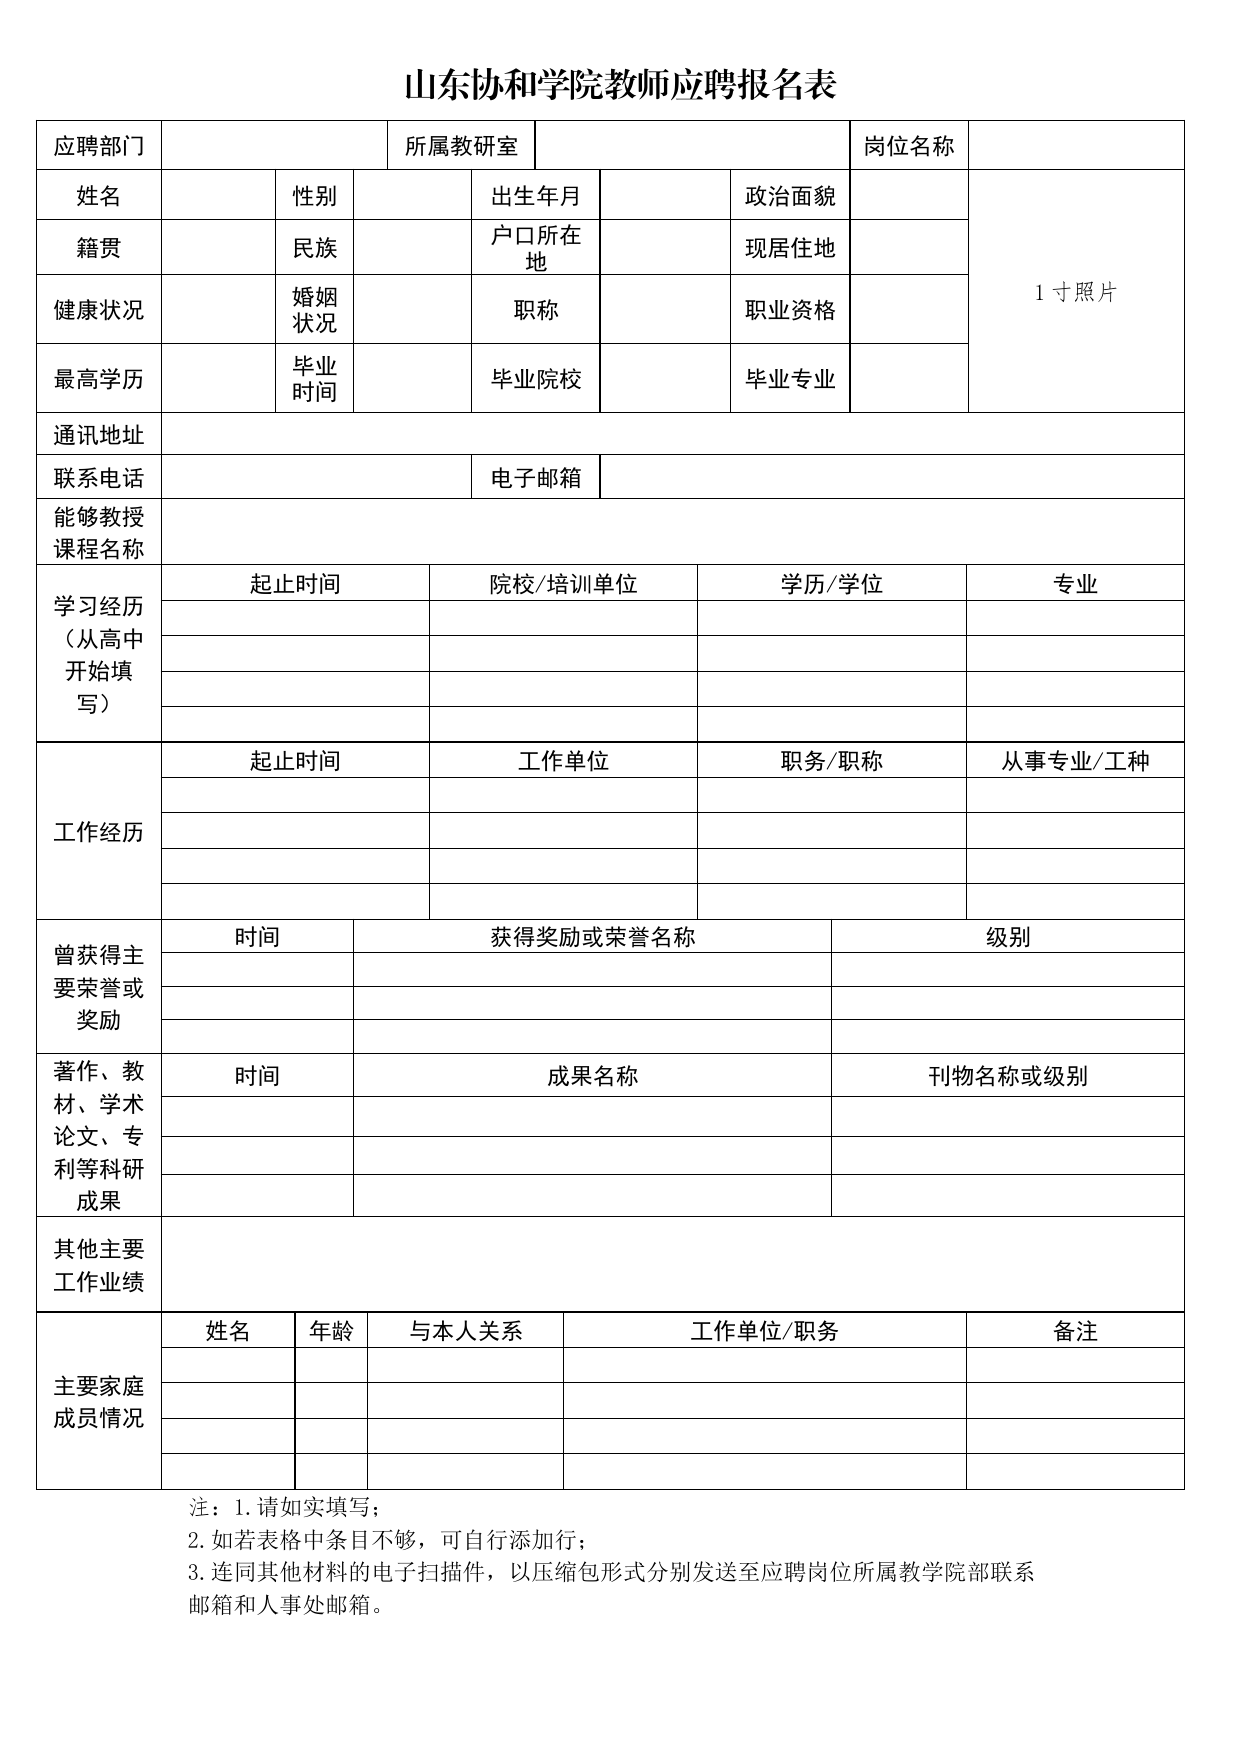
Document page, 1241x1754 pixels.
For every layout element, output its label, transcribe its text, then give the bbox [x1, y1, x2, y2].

table_cell [430, 884, 697, 918]
table_cell 户口所在地 [472, 220, 599, 273]
table_cell [354, 987, 831, 1019]
table_cell 学历/学位 [698, 565, 966, 600]
table_cell 著作、教材、学术论文、专利等科研成果 [37, 1054, 161, 1216]
table_cell 最高学历 [37, 344, 161, 412]
table_cell [832, 1175, 1184, 1216]
table_cell [162, 813, 429, 848]
table_cell 毕业专业 [731, 344, 849, 412]
table_header 所属教研室 [388, 121, 534, 168]
table_cell [564, 1383, 966, 1418]
table_cell [354, 1137, 831, 1174]
table_cell 职称 [472, 275, 599, 343]
table_cell [698, 672, 966, 706]
table_cell [967, 1419, 1184, 1453]
table_cell [430, 636, 697, 671]
table_cell 工作单位/职务 [564, 1313, 966, 1347]
table_cell [162, 220, 275, 273]
table_cell 民族 [276, 220, 353, 273]
table_cell 健康状况 [37, 275, 161, 343]
table_cell [698, 849, 966, 883]
table_cell [832, 1097, 1184, 1136]
table_cell [162, 344, 275, 412]
table_cell [967, 601, 1184, 635]
table_cell 毕业院校 [472, 344, 599, 412]
table_cell 其他主要工作业绩 [37, 1217, 161, 1311]
table_cell [967, 636, 1184, 671]
table_cell [162, 987, 353, 1019]
table_cell [601, 170, 730, 219]
text 山东协和学院教师应聘报名表 [187, 54, 1053, 119]
table_cell 院校/培训单位 [430, 565, 697, 600]
table_cell 毕业时间 [276, 344, 353, 412]
table_cell [967, 707, 1184, 741]
table_cell [967, 778, 1184, 812]
table_cell 电子邮箱 [472, 455, 599, 498]
table_cell [832, 1020, 1184, 1053]
table_cell 政治面貌 [731, 170, 849, 219]
table_cell [354, 220, 471, 273]
table_cell 出生年月 [472, 170, 599, 219]
table_cell [368, 1454, 563, 1488]
table_cell [162, 1419, 294, 1453]
table_cell [296, 1419, 367, 1453]
table_cell [430, 778, 697, 812]
table_cell [851, 275, 968, 343]
table_cell [354, 170, 471, 219]
table_cell [162, 1454, 294, 1488]
table_cell [162, 1348, 294, 1382]
table_cell 年龄 [296, 1313, 367, 1347]
table_cell 获得奖励或荣誉名称 [354, 920, 831, 952]
table_cell [430, 601, 697, 635]
table_cell [601, 220, 730, 273]
table_cell [354, 1020, 831, 1053]
table_cell [354, 344, 471, 412]
table_header [536, 121, 849, 168]
table_cell [162, 1383, 294, 1418]
table_cell [851, 344, 968, 412]
table_cell 现居住地 [731, 220, 849, 273]
table_cell [162, 707, 429, 741]
table_cell [967, 672, 1184, 706]
table_cell 1寸照片 [969, 170, 1184, 412]
table_cell [354, 953, 831, 986]
table_cell 刊物名称或级别 [832, 1054, 1184, 1096]
table_cell [162, 884, 429, 918]
table_cell 姓名 [37, 170, 161, 219]
table_cell [162, 170, 275, 219]
table_cell 曾获得主要荣誉或奖励 [37, 920, 161, 1053]
table_cell [698, 601, 966, 635]
table_cell [967, 1454, 1184, 1488]
table_cell [832, 953, 1184, 986]
table_cell 从事专业/工种 [967, 743, 1184, 777]
table_cell [967, 1348, 1184, 1382]
table_cell 性别 [276, 170, 353, 219]
table_cell 主要家庭成员情况 [37, 1313, 161, 1488]
table_cell [430, 707, 697, 741]
table_cell [162, 1217, 1184, 1311]
table_cell [967, 1383, 1184, 1418]
table_cell 学习经历（从高中开始填写） [37, 565, 161, 741]
table_header 岗位名称 [851, 121, 968, 168]
table_cell 与本人关系 [368, 1313, 563, 1347]
table_cell 职务/职称 [698, 743, 966, 777]
table_cell [162, 1097, 353, 1136]
table_cell 专业 [967, 565, 1184, 600]
table_cell [162, 413, 1184, 454]
table_cell 婚姻状况 [276, 275, 353, 343]
table_cell [162, 1137, 353, 1174]
table_cell 工作经历 [37, 743, 161, 918]
table_cell [851, 220, 968, 273]
table_cell [162, 275, 275, 343]
table_cell [430, 849, 697, 883]
table_cell [296, 1454, 367, 1488]
table_cell [162, 601, 429, 635]
table_cell 级别 [832, 920, 1184, 952]
table_cell [162, 849, 429, 883]
table_cell 联系电话 [37, 455, 161, 498]
table_cell 时间 [162, 920, 353, 952]
table_cell 能够教授课程名称 [37, 499, 161, 564]
table_cell [162, 499, 1184, 564]
text 注：1.请如实填写； [187, 1490, 1053, 1522]
table_cell 籍贯 [37, 220, 161, 273]
table_cell [851, 170, 968, 219]
table_cell [601, 344, 730, 412]
table_cell [296, 1383, 367, 1418]
table_cell 通讯地址 [37, 413, 161, 454]
table_cell 备注 [967, 1313, 1184, 1347]
table_cell [967, 884, 1184, 918]
table_cell [698, 778, 966, 812]
table_cell [564, 1348, 966, 1382]
table_cell [832, 987, 1184, 1019]
table_cell [354, 1175, 831, 1216]
table_cell [162, 953, 353, 986]
table_cell 姓名 [162, 1313, 294, 1347]
table_cell [162, 778, 429, 812]
table_cell [368, 1419, 563, 1453]
table_cell 起止时间 [162, 565, 429, 600]
table_cell [564, 1419, 966, 1453]
table_cell [162, 1020, 353, 1053]
table_cell [368, 1383, 563, 1418]
table_cell [296, 1348, 367, 1382]
table_cell [601, 455, 1184, 498]
table_cell [698, 707, 966, 741]
table_cell [832, 1137, 1184, 1174]
table_cell [354, 1097, 831, 1136]
table_header [969, 121, 1184, 168]
table_cell [162, 1175, 353, 1216]
table_cell 成果名称 [354, 1054, 831, 1096]
table_cell 起止时间 [162, 743, 429, 777]
table_cell [698, 884, 966, 918]
table_cell 职业资格 [731, 275, 849, 343]
text 2.如若表格中条目不够，可自行添加行； [187, 1522, 1053, 1554]
table_cell [698, 813, 966, 848]
table_cell 工作单位 [430, 743, 697, 777]
table_cell [601, 275, 730, 343]
table_cell 时间 [162, 1054, 353, 1096]
table_cell [967, 813, 1184, 848]
table_cell [698, 636, 966, 671]
table_cell [162, 672, 429, 706]
table_cell [368, 1348, 563, 1382]
table_cell [162, 455, 471, 498]
table_cell [430, 672, 697, 706]
table_cell [354, 275, 471, 343]
table_header [162, 121, 387, 168]
table_cell [967, 849, 1184, 883]
table_cell [162, 636, 429, 671]
table_cell [430, 813, 697, 848]
table_header 应聘部门 [37, 121, 161, 168]
text 3.连同其他材料的电子扫描件，以压缩包形式分别发送至应聘岗位所属教学院部联系邮箱和人事处邮箱。 [187, 1554, 1053, 1619]
table_cell [564, 1454, 966, 1488]
